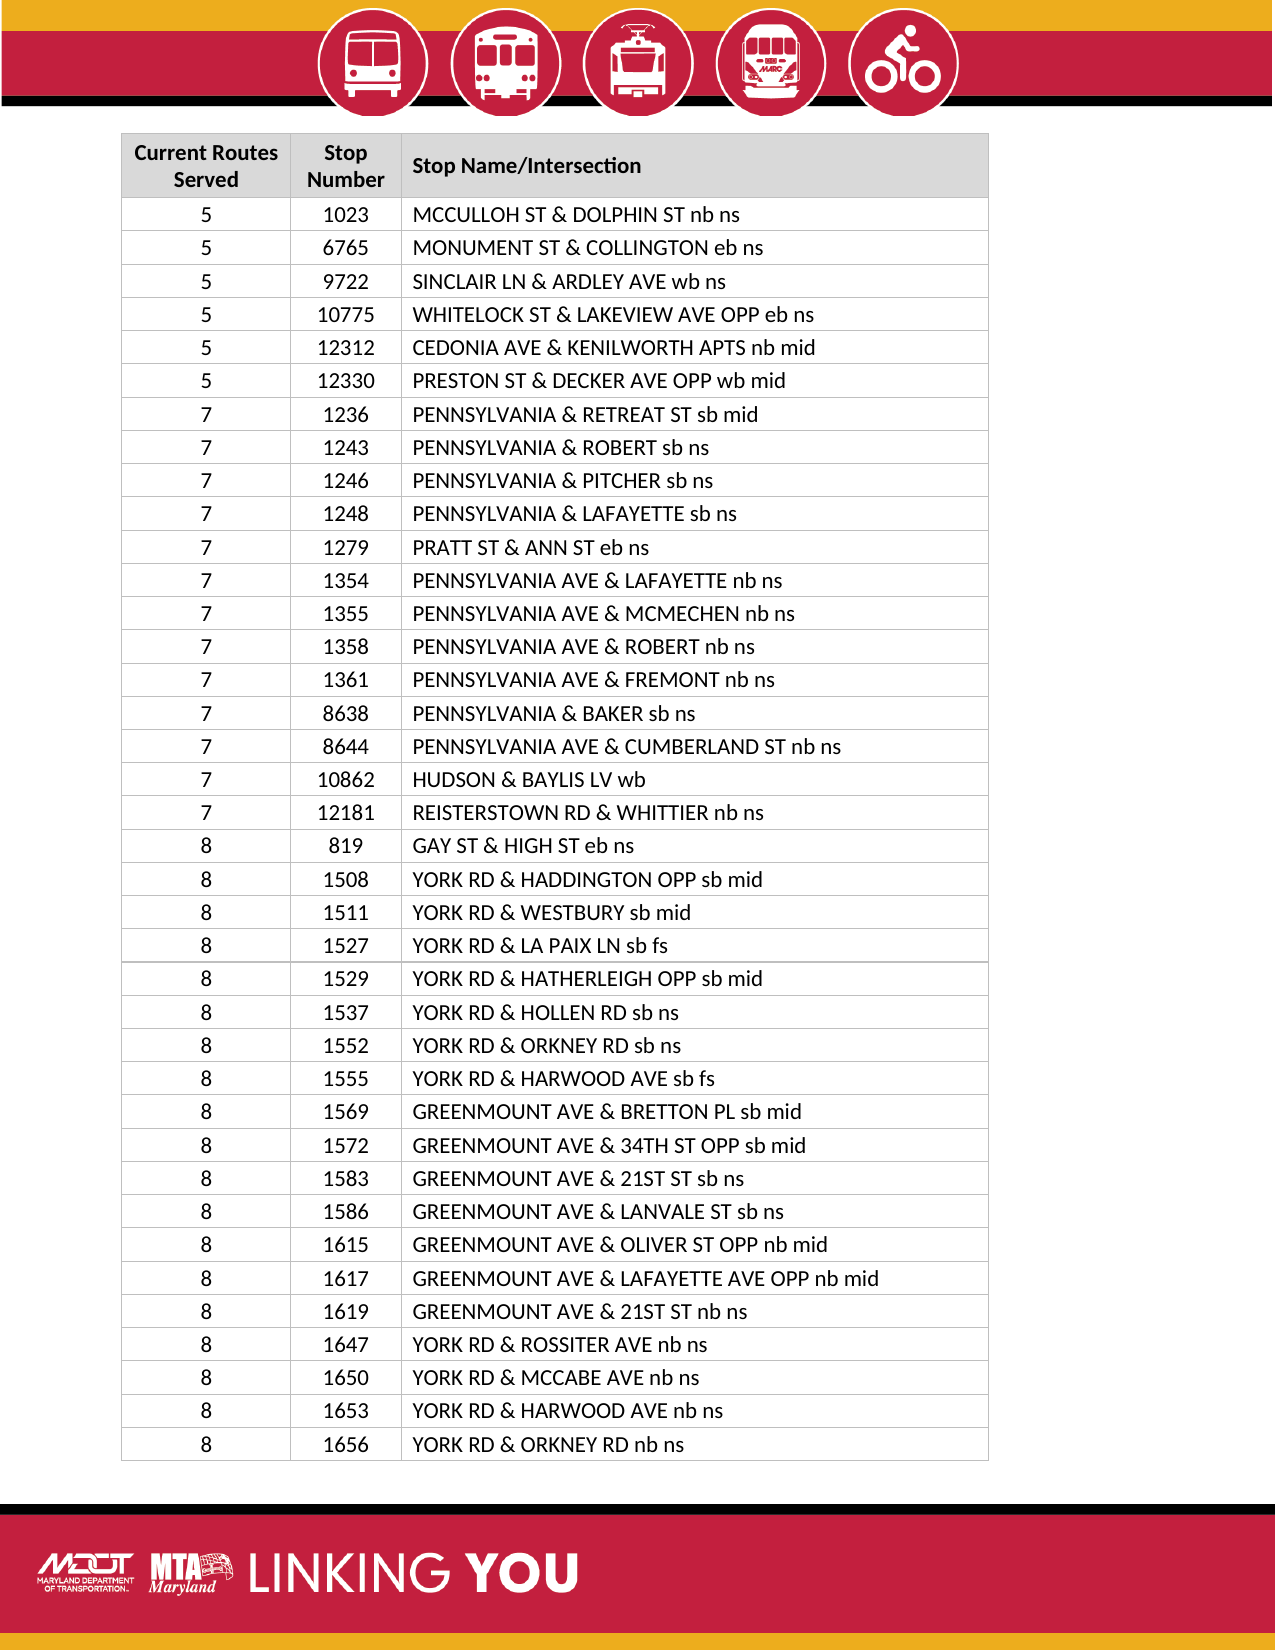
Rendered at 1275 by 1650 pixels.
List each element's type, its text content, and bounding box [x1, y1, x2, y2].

table_cell 1248 [291, 497, 401, 529]
table_cell 1236 [291, 398, 401, 430]
table_cell 1617 [291, 1262, 401, 1294]
table_cell 7 [122, 763, 290, 795]
picture [0, 1504, 1275, 1650]
table_cell PENNSYLVANIA & BAKER sb ns [402, 697, 988, 729]
table_cell GAY ST & HIGH ST eb ns [402, 830, 988, 862]
table_cell PENNSYLVANIA & ROBERT sb ns [402, 431, 988, 463]
table_cell PENNSYLVANIA AVE & MCMECHEN nb ns [402, 597, 988, 629]
table_cell PENNSYLVANIA & PITCHER sb ns [402, 464, 988, 496]
table_cell 7 [122, 597, 290, 629]
table_cell 819 [291, 830, 401, 862]
table_cell 8 [122, 1062, 290, 1094]
table_cell 6765 [291, 231, 401, 264]
table_cell 1656 [291, 1428, 401, 1460]
table_cell YORK RD & ORKNEY RD sb ns [402, 1029, 988, 1061]
table_cell 8 [122, 1262, 290, 1294]
table_cell 7 [122, 531, 290, 563]
table_cell 7 [122, 431, 290, 463]
table_cell GREENMOUNT AVE & 34TH ST OPP sb mid [402, 1129, 988, 1161]
table_cell 7 [122, 497, 290, 529]
table_cell MCCULLOH ST & DOLPHIN ST nb ns [402, 198, 988, 230]
table_cell 7 [122, 630, 290, 662]
table_cell HUDSON & BAYLIS LV wb [402, 763, 988, 795]
table_cell YORK RD & ORKNEY RD nb ns [402, 1428, 988, 1460]
table_cell 7 [122, 697, 290, 729]
table_cell 1552 [291, 1029, 401, 1061]
table_cell 5 [122, 331, 290, 363]
table_cell 1647 [291, 1328, 401, 1360]
table_cell 8 [122, 830, 290, 862]
table_cell PENNSYLVANIA AVE & CUMBERLAND ST nb ns [402, 730, 988, 762]
table_cell 1279 [291, 531, 401, 563]
table_cell GREENMOUNT AVE & LAFAYETTE AVE OPP nb mid [402, 1262, 988, 1294]
table_cell PENNSYLVANIA AVE & LAFAYETTE nb ns [402, 564, 988, 596]
table_cell 8 [122, 1195, 290, 1227]
picture [0, 0, 1271, 116]
table_cell 1619 [291, 1295, 401, 1327]
table_cell YORK RD & HOLLEN RD sb ns [402, 996, 988, 1028]
table_cell 8 [122, 1095, 290, 1128]
table_cell 8 [122, 1328, 290, 1360]
table_cell 7 [122, 398, 290, 430]
table_cell 1527 [291, 929, 401, 961]
table_cell 5 [122, 364, 290, 397]
table_cell MONUMENT ST & COLLINGTON eb ns [402, 231, 988, 264]
table_cell GREENMOUNT AVE & OLIVER ST OPP nb mid [402, 1228, 988, 1261]
table_cell 8 [122, 1228, 290, 1261]
table_header Stop Number [291, 134, 401, 197]
table_cell YORK RD & MCCABE AVE nb ns [402, 1361, 988, 1393]
table_cell SINCLAIR LN & ARDLEY AVE wb ns [402, 265, 988, 297]
table_cell 8644 [291, 730, 401, 762]
table_cell YORK RD & HARWOOD AVE nb ns [402, 1395, 988, 1427]
table_cell WHITELOCK ST & LAKEVIEW AVE OPP eb ns [402, 298, 988, 330]
table_cell PRATT ST & ANN ST eb ns [402, 531, 988, 563]
table_header Current Routes Served [122, 134, 290, 197]
table_cell 1358 [291, 630, 401, 662]
table_cell REISTERSTOWN RD & WHITTIER nb ns [402, 796, 988, 828]
table_cell GREENMOUNT AVE & 21ST ST nb ns [402, 1295, 988, 1327]
table_cell 7 [122, 664, 290, 696]
table_cell 1615 [291, 1228, 401, 1261]
table_header Stop Name/Intersection [402, 134, 988, 197]
table_cell 1555 [291, 1062, 401, 1094]
table_cell 7 [122, 730, 290, 762]
table_cell 8 [122, 1129, 290, 1161]
table_cell YORK RD & ROSSITER AVE nb ns [402, 1328, 988, 1360]
table_cell 1246 [291, 464, 401, 496]
table_cell GREENMOUNT AVE & 21ST ST sb ns [402, 1162, 988, 1194]
table_cell CEDONIA AVE & KENILWORTH APTS nb mid [402, 331, 988, 363]
table_cell 1243 [291, 431, 401, 463]
table_cell 1569 [291, 1095, 401, 1128]
table_cell 12330 [291, 364, 401, 397]
table_cell 9722 [291, 265, 401, 297]
table_cell 8 [122, 863, 290, 895]
table_cell 5 [122, 265, 290, 297]
table_cell 5 [122, 231, 290, 264]
table_cell 1023 [291, 198, 401, 230]
table_cell 7 [122, 464, 290, 496]
table_cell YORK RD & HATHERLEIGH OPP sb mid [402, 963, 988, 995]
table_cell 8 [122, 1361, 290, 1393]
table_cell 8 [122, 996, 290, 1028]
table_cell 1583 [291, 1162, 401, 1194]
table_cell 1354 [291, 564, 401, 596]
table_cell PENNSYLVANIA AVE & ROBERT nb ns [402, 630, 988, 662]
table_cell 8 [122, 929, 290, 961]
table_cell 8 [122, 1029, 290, 1061]
table_cell 5 [122, 298, 290, 330]
table_cell 1586 [291, 1195, 401, 1227]
table_cell 1650 [291, 1361, 401, 1393]
table_cell 8 [122, 1428, 290, 1460]
table_cell PENNSYLVANIA AVE & FREMONT nb ns [402, 664, 988, 696]
table_cell 8 [122, 896, 290, 928]
table_cell 8 [122, 963, 290, 995]
table_cell PENNSYLVANIA & RETREAT ST sb mid [402, 398, 988, 430]
table_cell 1355 [291, 597, 401, 629]
table_cell YORK RD & WESTBURY sb mid [402, 896, 988, 928]
table_cell 7 [122, 564, 290, 596]
table_cell 7 [122, 796, 290, 828]
table_cell PRESTON ST & DECKER AVE OPP wb mid [402, 364, 988, 397]
table_cell 5 [122, 198, 290, 230]
table_cell 1537 [291, 996, 401, 1028]
table_cell GREENMOUNT AVE & LANVALE ST sb ns [402, 1195, 988, 1227]
table_cell 10775 [291, 298, 401, 330]
table_cell 8 [122, 1295, 290, 1327]
table_cell 8638 [291, 697, 401, 729]
table_cell 12181 [291, 796, 401, 828]
table_cell GREENMOUNT AVE & BRETTON PL sb mid [402, 1095, 988, 1128]
table_cell 8 [122, 1162, 290, 1194]
table_cell YORK RD & LA PAIX LN sb fs [402, 929, 988, 961]
table_cell 1653 [291, 1395, 401, 1427]
table_cell YORK RD & HADDINGTON OPP sb mid [402, 863, 988, 895]
table_cell 1361 [291, 664, 401, 696]
table_cell 1572 [291, 1129, 401, 1161]
table_cell 12312 [291, 331, 401, 363]
table_cell 10862 [291, 763, 401, 795]
table_cell 1529 [291, 963, 401, 995]
table_cell 1511 [291, 896, 401, 928]
table_cell 1508 [291, 863, 401, 895]
table_cell 8 [122, 1395, 290, 1427]
table_cell PENNSYLVANIA & LAFAYETTE sb ns [402, 497, 988, 529]
table_cell YORK RD & HARWOOD AVE sb fs [402, 1062, 988, 1094]
